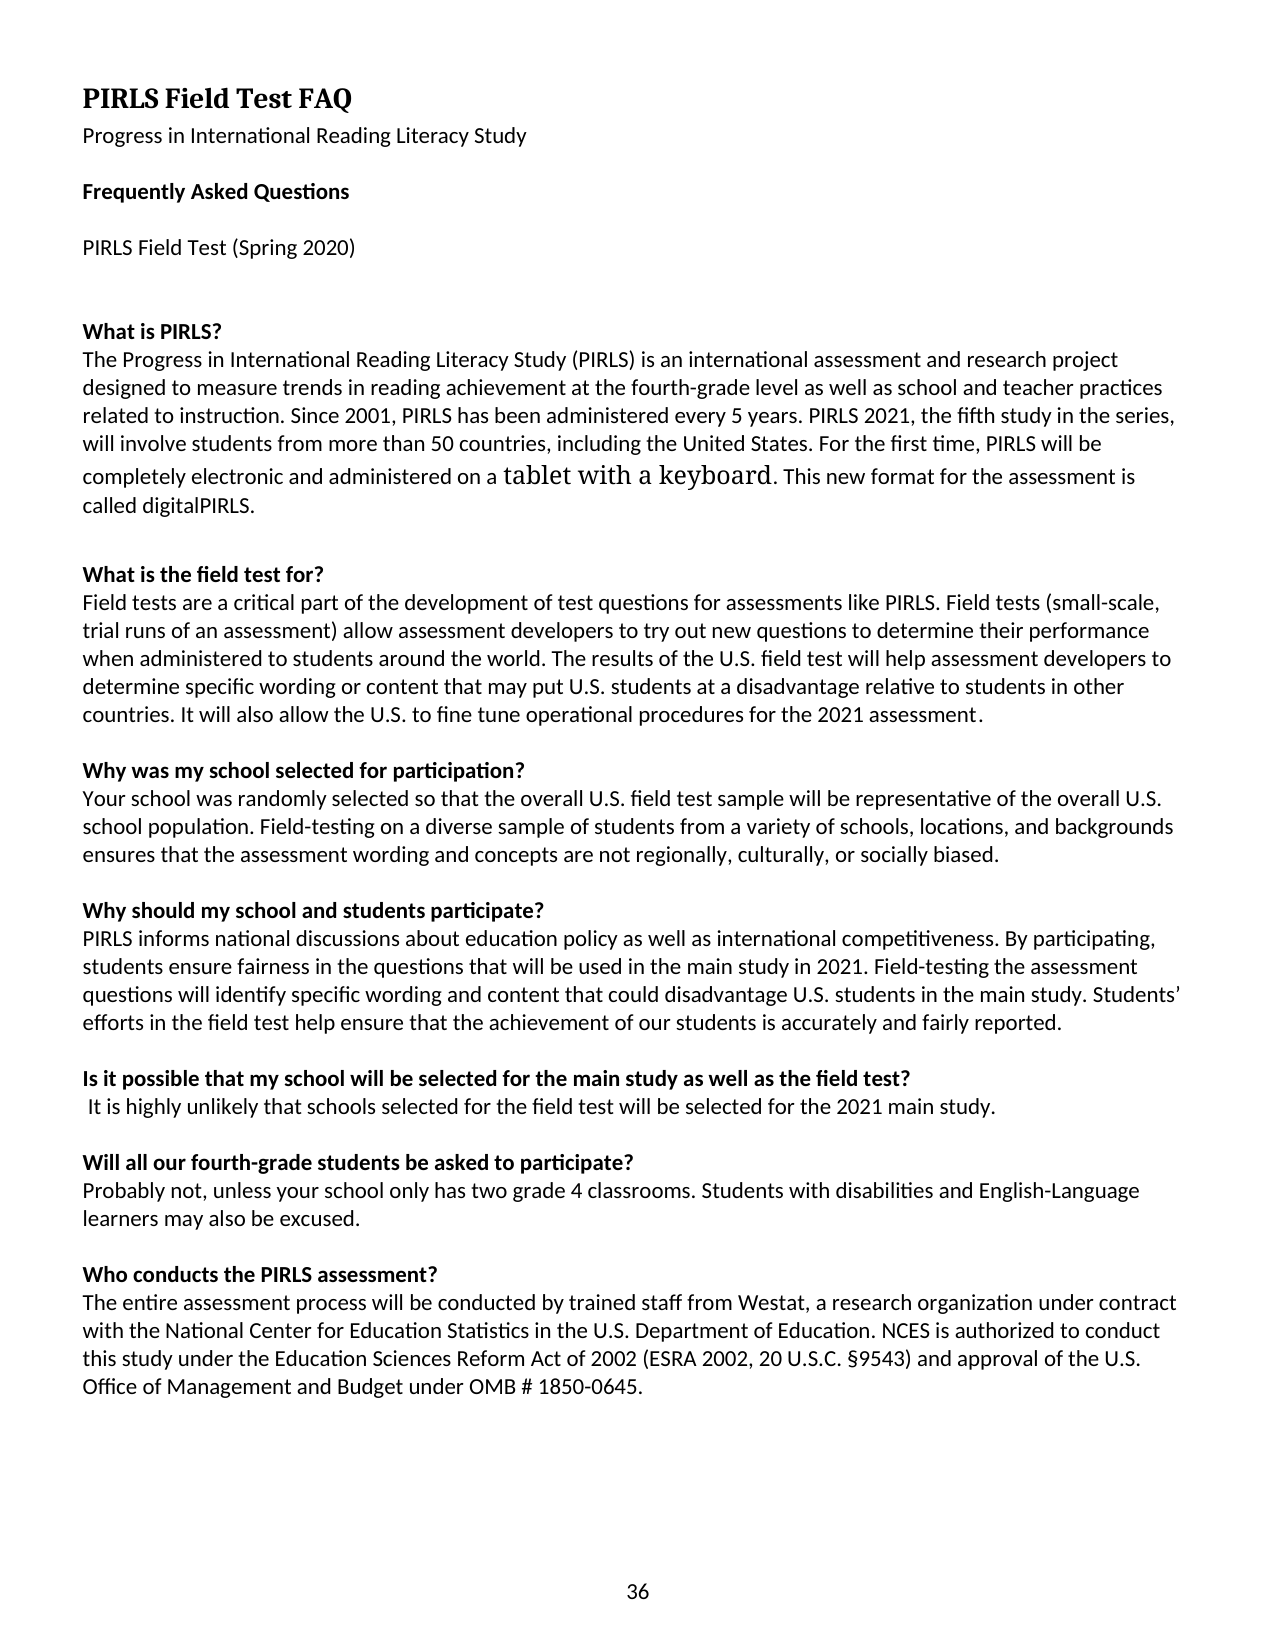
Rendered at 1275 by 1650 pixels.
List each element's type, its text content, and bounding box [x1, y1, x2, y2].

text Who conducts the PIRLS assessment? [82, 1260, 1192, 1288]
text PIRLS Field Test (Spring 2020) [82, 233, 1192, 261]
text Frequently Asked Questions [82, 177, 1192, 205]
text PIRLS informs national discussions about education policy as well as international competitiveness. By participating, students ensure fairness in the questions that will be used in the main study in 2021. Field-testing the assessment questions will identify specific wording and content that could disadvantage U.S. students in the main study. Students’ efforts in the field test help ensure that the achievement of our students is accurately and fairly reported. [82, 924, 1192, 1036]
text Field tests are a critical part of the development of test questions for assessments like PIRLS. Field tests (small-scale, trial runs of an assessment) allow assessment developers to try out new questions to determine their performance when administered to students around the world. The results of the U.S. field test will help assessment developers to determine specific wording or content that may put U.S. students at a disadvantage relative to students in other countries. It will also allow the U.S. to fine tune operational procedures for the 2021 assessment. [82, 588, 1192, 728]
text What is PIRLS? [82, 317, 1192, 345]
text Is it possible that my school will be selected for the main study as well as the field test? [82, 1064, 1192, 1092]
text The Progress in International Reading Literacy Study (PIRLS) is an international assessment and research project designed to measure trends in reading achievement at the fourth-grade level as well as school and teacher practices related to instruction. Since 2001, PIRLS has been administered every 5 years. PIRLS 2021, the fifth study in the series, will involve students from more than 50 countries, including the United States. For the first time, PIRLS will be completely electronic and administered on a tablet with a keyboard. This new format for the assessment is called digitalPIRLS. [82, 345, 1192, 519]
text Why should my school and students participate? [82, 896, 1192, 924]
text Will all our fourth-grade students be asked to participate? [82, 1148, 1192, 1176]
text Progress in International Reading Literacy Study [82, 121, 1192, 149]
subtitle PIRLS Field Test FAQ [82, 82, 1192, 116]
text It is highly unlikely that schools selected for the field test will be selected for the 2021 main study. [82, 1092, 1192, 1120]
text What is the field test for? [82, 560, 1192, 588]
text The entire assessment process will be conducted by trained staff from Westat, a research organization under contract with the National Center for Education Statistics in the U.S. Department of Education. NCES is authorized to conduct this study under the Education Sciences Reform Act of 2002 (ESRA 2002, 20 U.S.C. §9543) and approval of the U.S. Office of Management and Budget under OMB # 1850-0645. [82, 1288, 1192, 1401]
text Probably not, unless your school only has two grade 4 classrooms. Students with disabilities and English-Language learners may also be excused. [82, 1176, 1192, 1232]
text Why was my school selected for participation? [82, 756, 1192, 784]
text Your school was randomly selected so that the overall U.S. field test sample will be representative of the overall U.S. school population. Field-testing on a diverse sample of students from a variety of schools, locations, and backgrounds ensures that the assessment wording and concepts are not regionally, culturally, or socially biased. [82, 784, 1192, 868]
